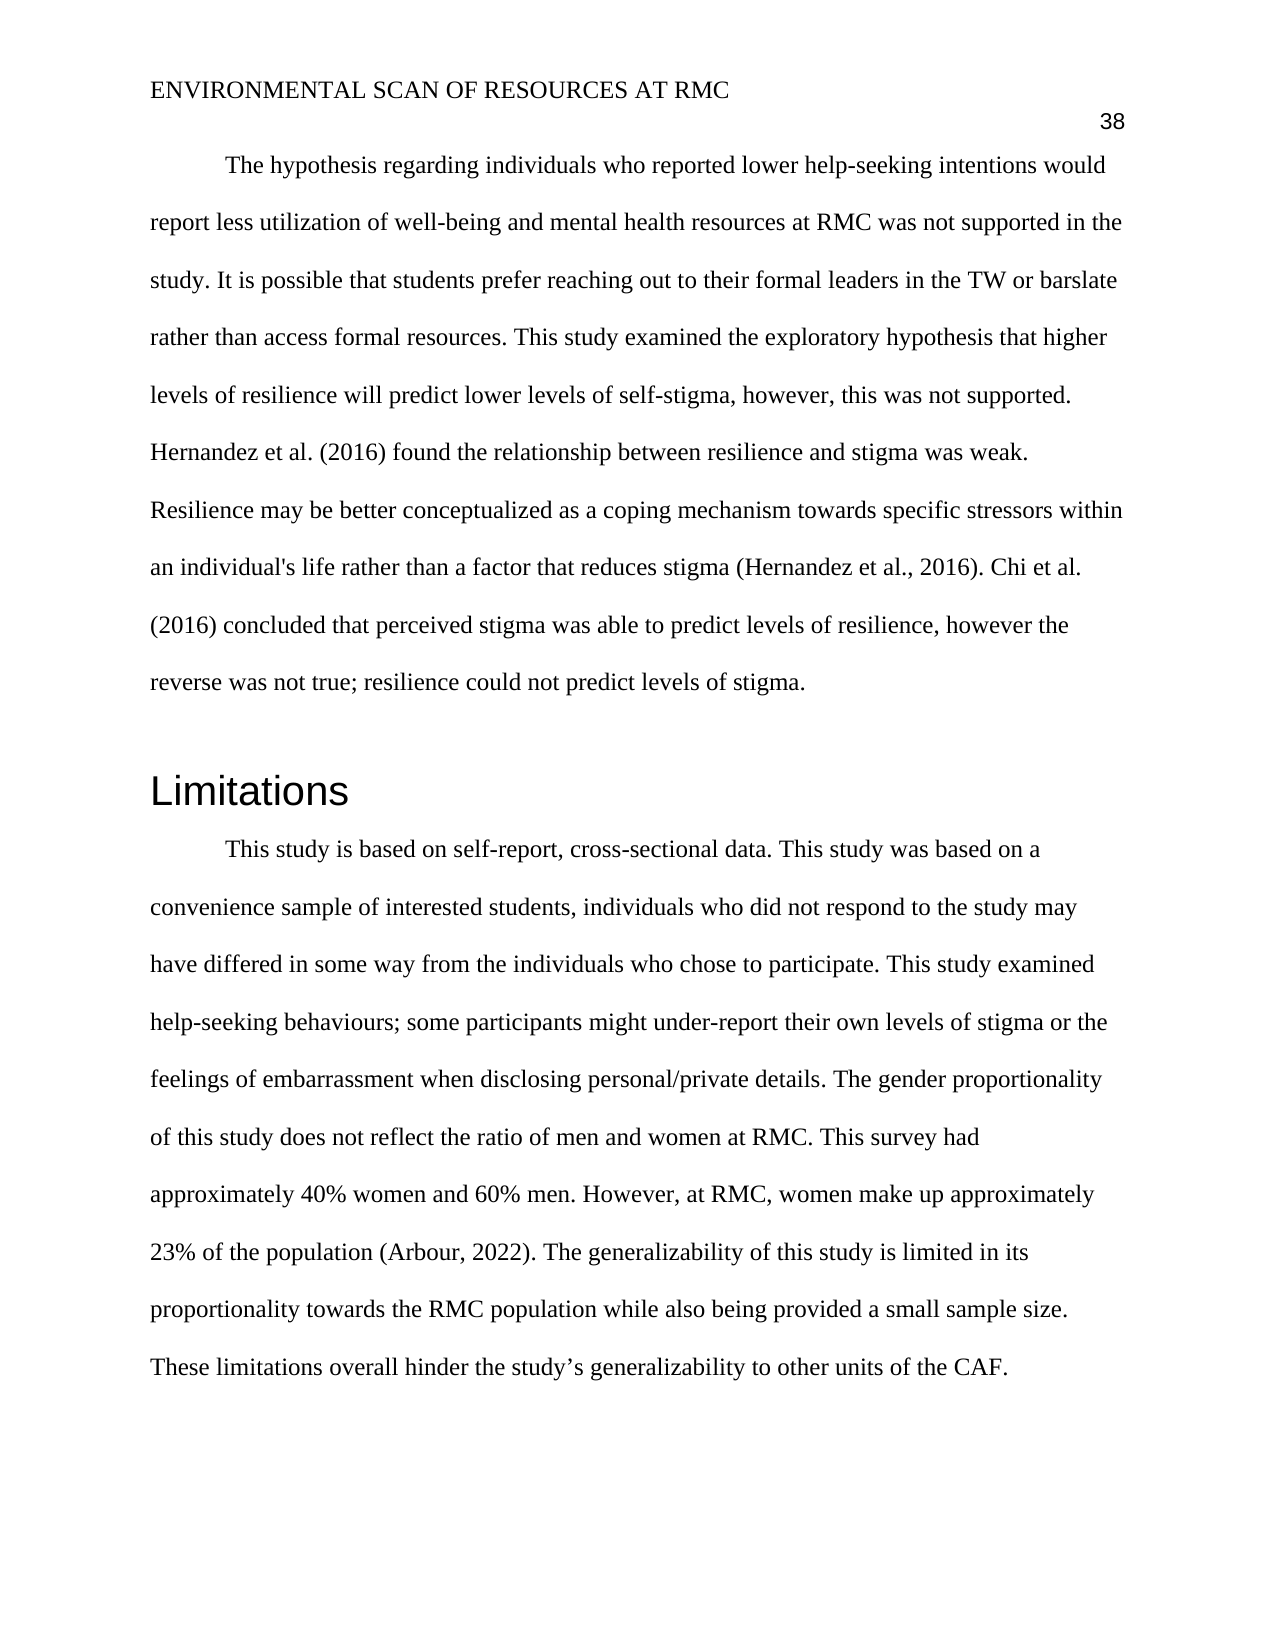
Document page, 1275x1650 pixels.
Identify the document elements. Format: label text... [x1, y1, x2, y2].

text The hypothesis regarding individuals who reported lower help-seeking intentions would report less utilization of well-being and mental health resources at RMC was not supported in the study. It is possible that students prefer reaching out to their formal leaders in the TW or barslate rather than access formal resources. This study examined the exploratory hypothesis that higher levels of resilience will predict lower levels of self-stigma, however, this was not supported. Hernandez et al. (2016) found the relationship between resilience and stigma was weak. Resilience may be better conceptualized as a coping mechanism towards specific stressors within an individual's life rather than a factor that reduces stigma (Hernandez et al., 2016). Chi et al. (2016) concluded that perceived stigma was able to predict levels of resilience, however the reverse was not true; resilience could not predict levels of stigma. [150, 150, 1125, 696]
subtitle Limitations [150, 767, 1125, 814]
text This study is based on self-report, cross-sectional data. This study was based on a convenience sample of interested students, individuals who did not respond to the study may have differed in some way from the individuals who chose to participate. This study examined help-seeking behaviours; some participants might under-report their own levels of stigma or the feelings of embarrassment when disclosing personal/private details. The gender proportionality of this study does not reflect the ratio of men and women at RMC. This survey had approximately 40% women and 60% men. However, at RMC, women make up approximately 23% of the population (Arbour, 2022). The generalizability of this study is limited in its proportionality towards the RMC population while also being provided a small sample size. These limitations overall hinder the study’s generalizability to other units of the CAF. [150, 834, 1125, 1381]
